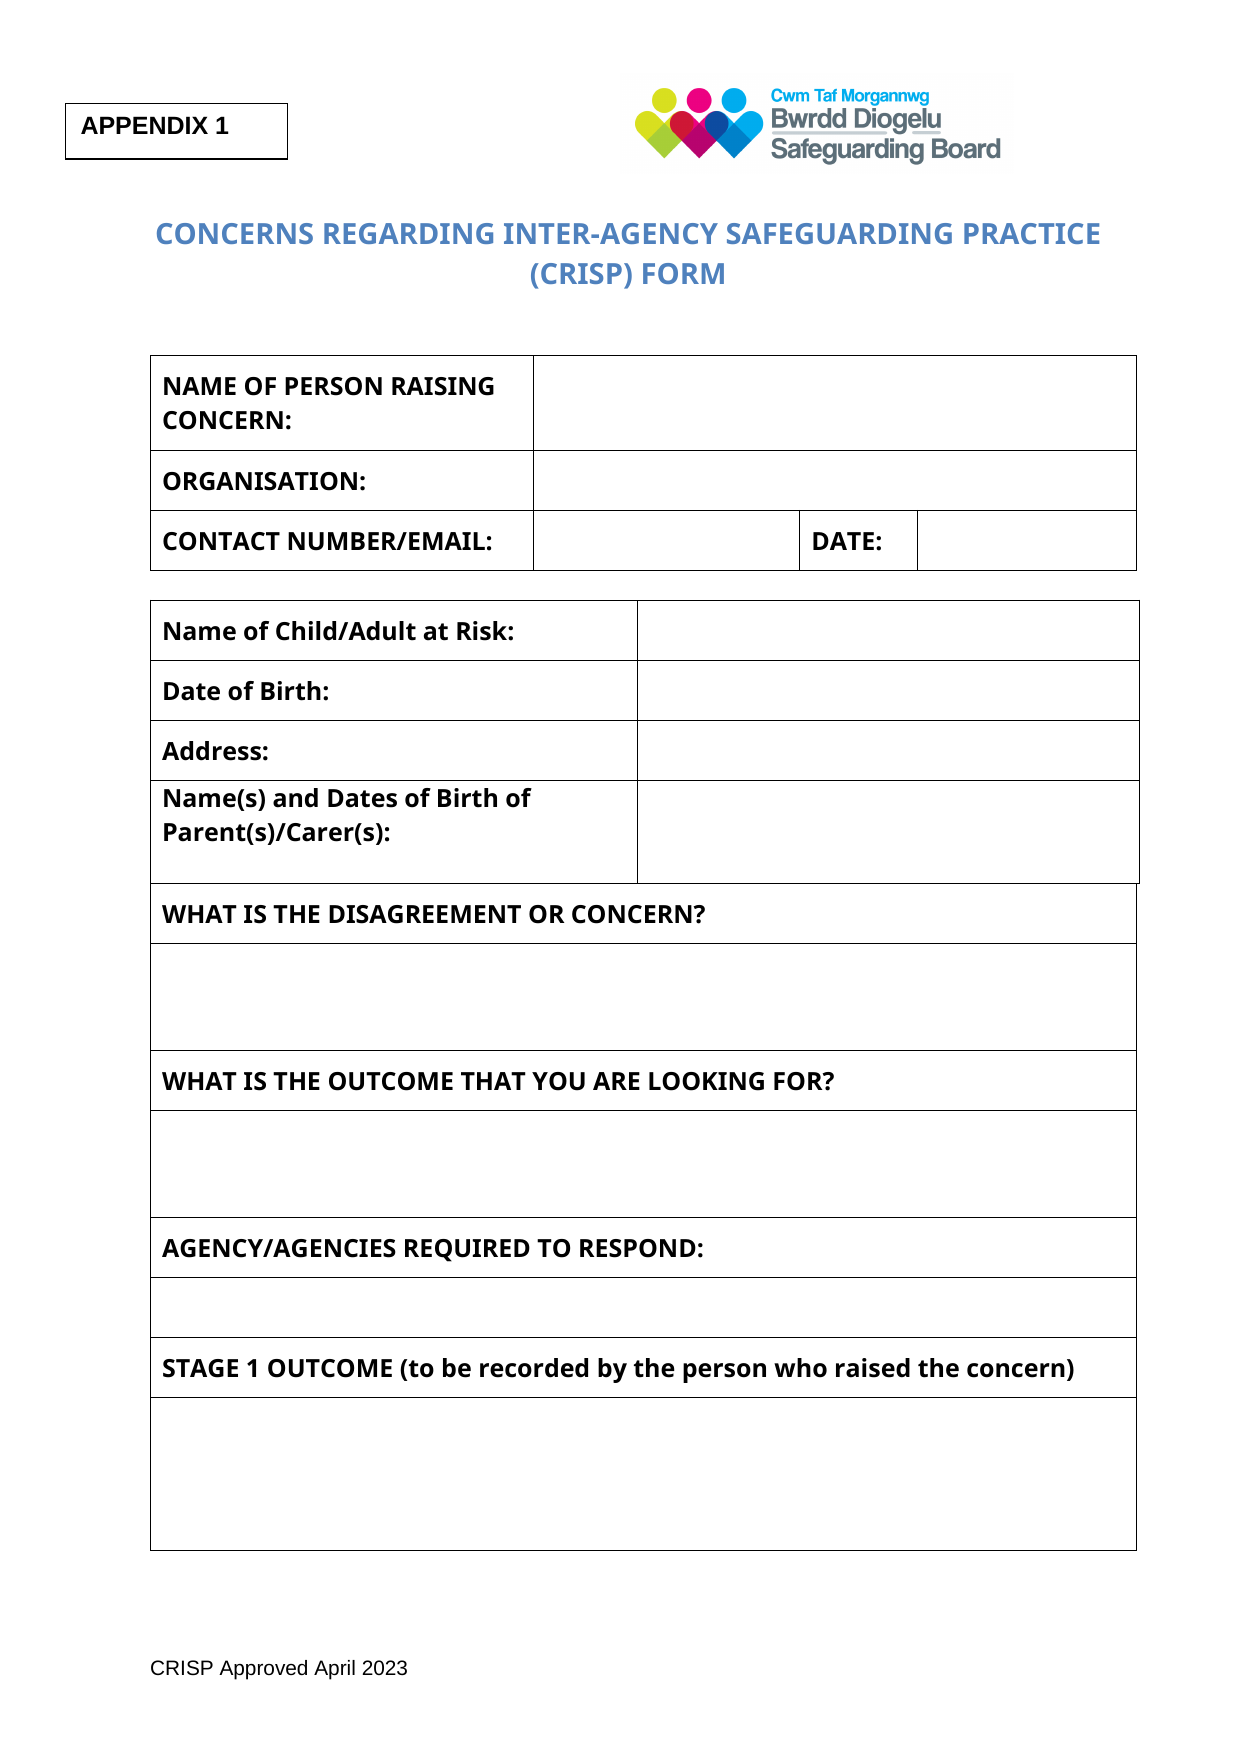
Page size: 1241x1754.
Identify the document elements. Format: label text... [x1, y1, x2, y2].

table_cell [151, 1278, 1136, 1337]
table_cell [151, 944, 1136, 1050]
table_header NAME OF PERSON RAISING CONCERN: [151, 356, 533, 449]
table_cell [638, 721, 1139, 780]
table_cell CONTACT NUMBER/EMAIL: [151, 511, 533, 570]
table_cell AGENCY/AGENCIES REQUIRED TO RESPOND: [151, 1218, 1136, 1277]
table_cell STAGE 1 OUTCOME (to be recorded by the person who raised the concern) [151, 1338, 1136, 1397]
table_cell Address: [151, 721, 637, 780]
table_cell [918, 511, 1136, 570]
table_cell [638, 661, 1139, 720]
picture [620, 73, 1014, 174]
table_header [534, 356, 1136, 449]
table_cell WHAT IS THE OUTCOME THAT YOU ARE LOOKING FOR? [151, 1051, 1136, 1110]
table_cell DATE: [800, 511, 917, 570]
table_header Name of Child/Adult at Risk: [151, 601, 637, 660]
table_cell Name(s) and Dates of Birth of Parent(s)/Carer(s): [151, 781, 637, 883]
table_cell ORGANISATION: [151, 451, 533, 510]
table_cell [151, 1398, 1136, 1550]
table_header [638, 601, 1139, 660]
table_cell [534, 451, 1136, 510]
text CONCERNS REGARDING INTER-AGENCY SAFEGUARDING PRACTICE (CRISP) FORM [150, 213, 1106, 293]
table_cell WHAT IS THE DISAGREEMENT OR CONCERN? [151, 884, 1136, 943]
table_cell [151, 1111, 1136, 1217]
table_cell Date of Birth: [151, 661, 637, 720]
table_cell [638, 781, 1139, 883]
table_cell [534, 511, 799, 570]
